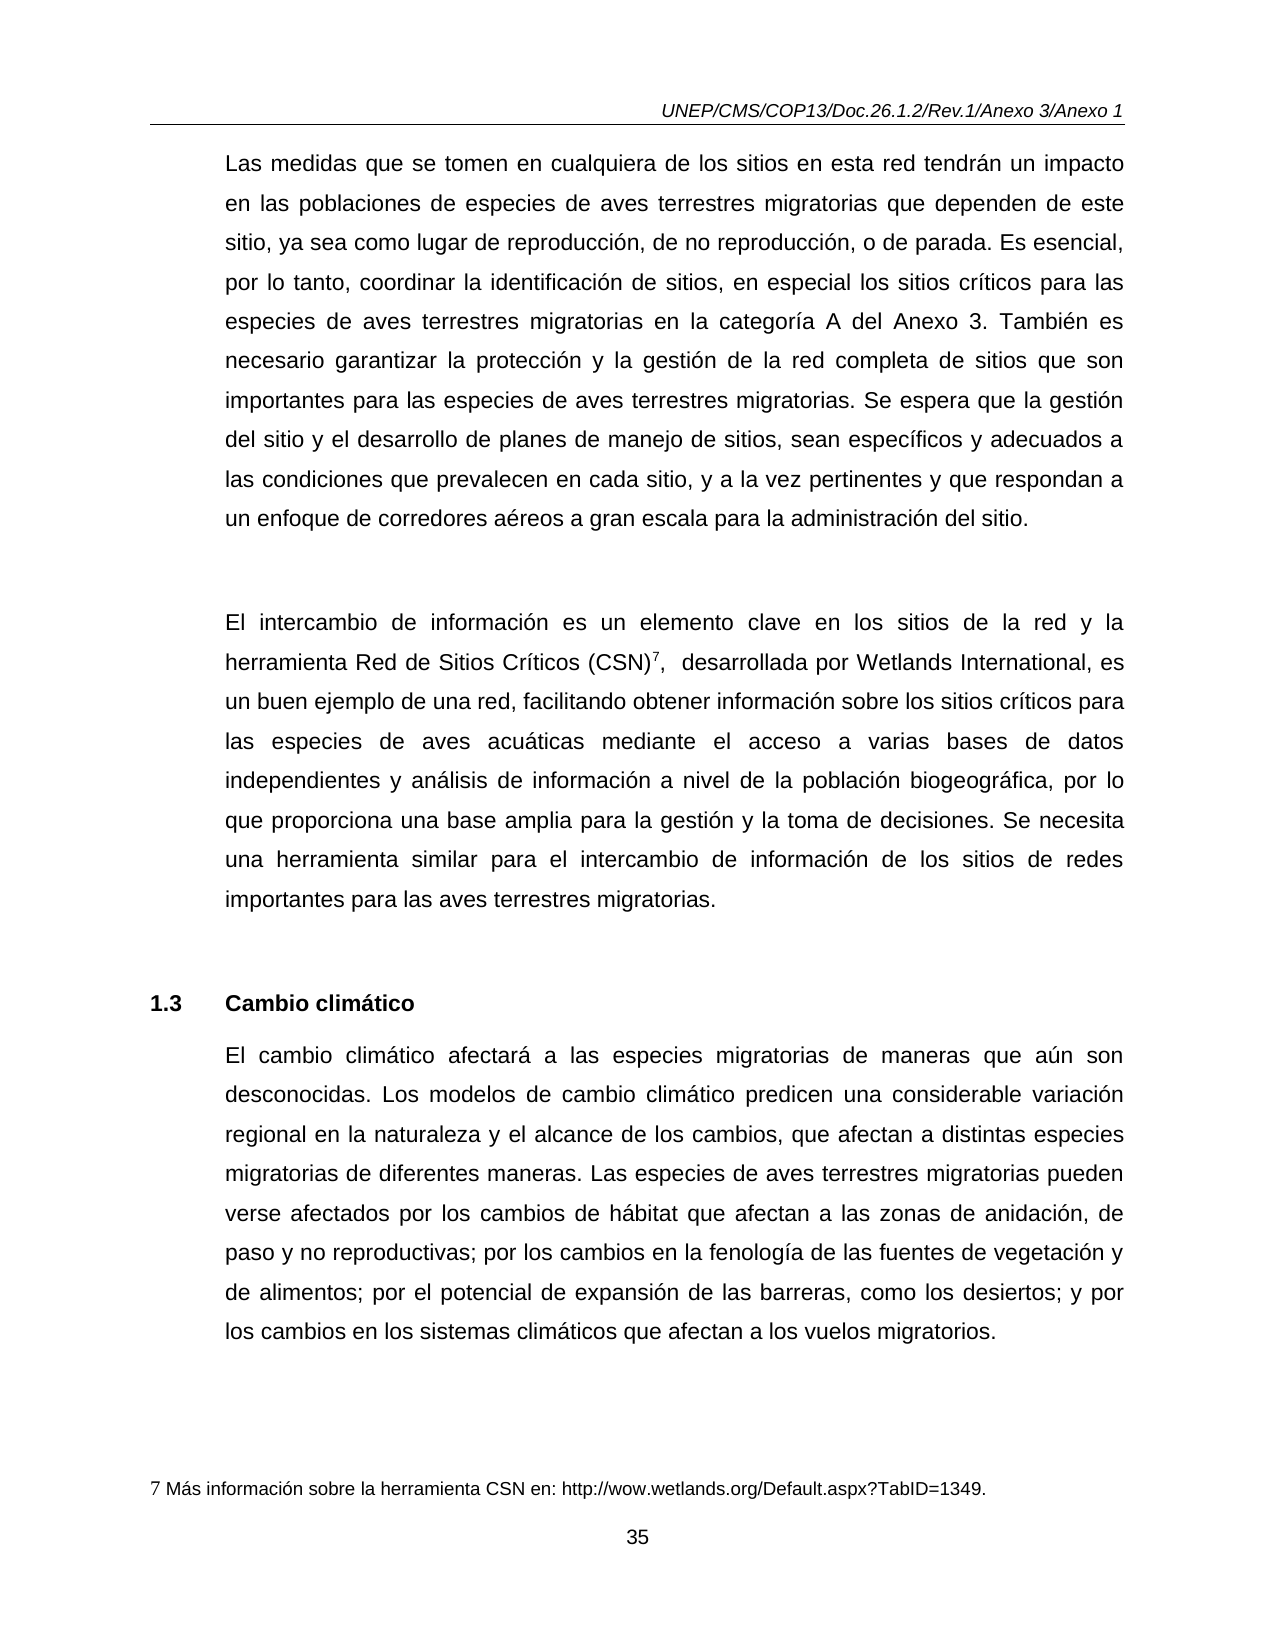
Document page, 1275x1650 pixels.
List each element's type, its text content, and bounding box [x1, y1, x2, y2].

text El cambio climático afectará a las especies migratorias de maneras que aún son desconocidas. Los modelos de cambio climático predicen una considerable variación regional en la naturaleza y el alcance de los cambios, que afectan a distintas especies migratorias de diferentes maneras. Las especies de aves terrestres migratorias pueden verse afectados por los cambios de hábitat que afectan a las zonas de anidación, de paso y no reproductivas; por los cambios en la fenología de las fuentes de vegetación y de alimentos; por el potencial de expansión de las barreras, como los desiertos; y por los cambios en los sistemas climáticos que afectan a los vuelos migratorios. [225, 1042, 1125, 1344]
text Las medidas que se tomen en cualquiera de los sitios en esta red tendrán un impacto en las poblaciones de especies de aves terrestres migratorias que dependen de este sitio, ya sea como lugar de reproducción, de no reproducción, o de parada. Es esencial, por lo tanto, coordinar la identificación de sitios, en especial los sitios críticos para las especies de aves terrestres migratorias en la categoría A del Anexo 3. También es necesario garantizar la protección y la gestión de la red completa de sitios que son importantes para las especies de aves terrestres migratorias. Se espera que la gestión del sitio y el desarrollo de planes de manejo de sitios, sean específicos y adecuados a las condiciones que prevalecen en cada sitio, y a la vez pertinentes y que respondan a un enfoque de corredores aéreos a gran escala para la administración del sitio. [225, 150, 1125, 532]
text El intercambio de información es un elemento clave en los sitios de la red y la herramienta Red de Sitios Críticos (CSN), desarrollada por Wetlands International, es un buen ejemplo de una red, facilitando obtener información sobre los sitios críticos para las especies de aves acuáticas mediante el acceso a varias bases de datos independientes y análisis de información a nivel de la población biogeográfica, por lo que proporciona una base amplia para la gestión y la toma de decisiones. Se necesita una herramienta similar para el intercambio de información de los sitios de redes importantes para las aves terrestres migratorias. [225, 609, 1125, 912]
text 1.3 Cambio climático [150, 989, 1125, 1016]
